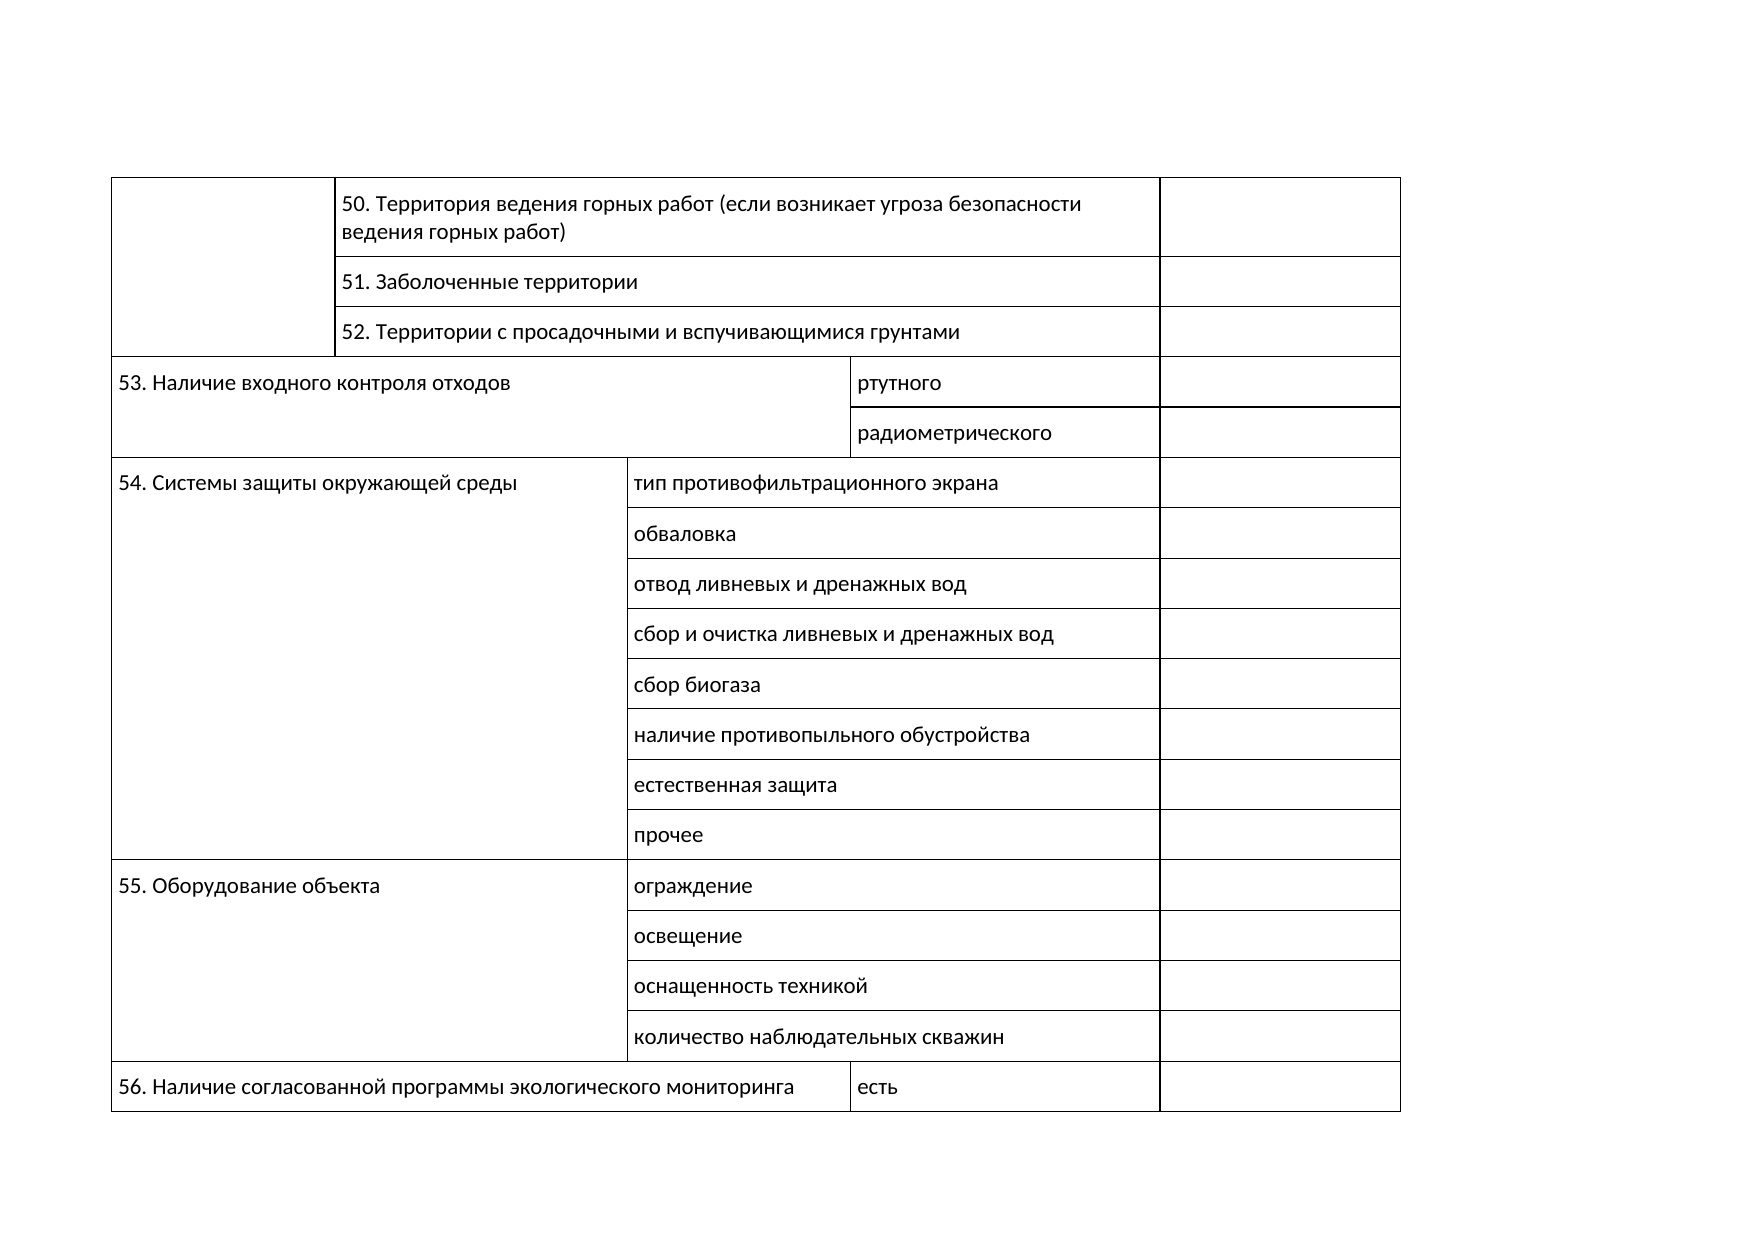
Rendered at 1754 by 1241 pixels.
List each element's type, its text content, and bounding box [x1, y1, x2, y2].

table_cell [1161, 508, 1400, 557]
table_cell 52. Территории с просадочными и вспучивающимися грунтами [336, 307, 1159, 356]
table_cell [1161, 408, 1400, 457]
table_cell [1161, 810, 1400, 859]
table_cell оснащенность техникой [628, 961, 1159, 1010]
table_cell наличие противопыльного обустройства [628, 709, 1159, 759]
table_cell отвод ливневых и дренажных вод [628, 559, 1159, 608]
table_cell 50. Территория ведения горных работ (если возникает угроза безопасности ведения горных работ) [336, 178, 1159, 256]
table_cell сбор биогаза [628, 659, 1159, 708]
table_cell [1161, 458, 1400, 507]
table_cell прочее [628, 810, 1159, 859]
table_cell [1161, 961, 1400, 1010]
table_cell 51. Заболоченные территории [336, 257, 1159, 306]
table_cell [1161, 911, 1400, 960]
table_cell тип противофильтрационного экрана [628, 458, 1159, 507]
table_cell [1161, 357, 1400, 406]
table_cell 54. Системы защиты окружающей среды [112, 458, 627, 859]
table_cell [1161, 1062, 1400, 1111]
table_cell [1161, 559, 1400, 608]
table_cell есть [851, 1062, 1159, 1111]
table_cell ограждение [628, 860, 1159, 909]
table_cell [1161, 860, 1400, 909]
table_cell 53. Наличие входного контроля отходов [112, 357, 850, 457]
table_cell радиометрического [851, 408, 1159, 457]
table_cell сбор и очистка ливневых и дренажных вод [628, 609, 1159, 658]
table_cell ртутного [851, 357, 1159, 406]
table_cell [1161, 709, 1400, 759]
table_cell [1161, 178, 1400, 256]
table_cell [1161, 257, 1400, 306]
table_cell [112, 1062, 850, 1111]
table_cell [1161, 1011, 1400, 1061]
table_cell [1161, 659, 1400, 708]
table_cell обваловка [628, 508, 1159, 557]
table_cell [1161, 609, 1400, 658]
table_cell естественная защита [628, 760, 1159, 809]
table_cell [1161, 307, 1400, 356]
table_cell освещение [628, 911, 1159, 960]
table_cell [1161, 760, 1400, 809]
table_cell 55. Оборудование объекта [112, 860, 627, 1061]
table_cell количество наблюдательных скважин [628, 1011, 1159, 1061]
